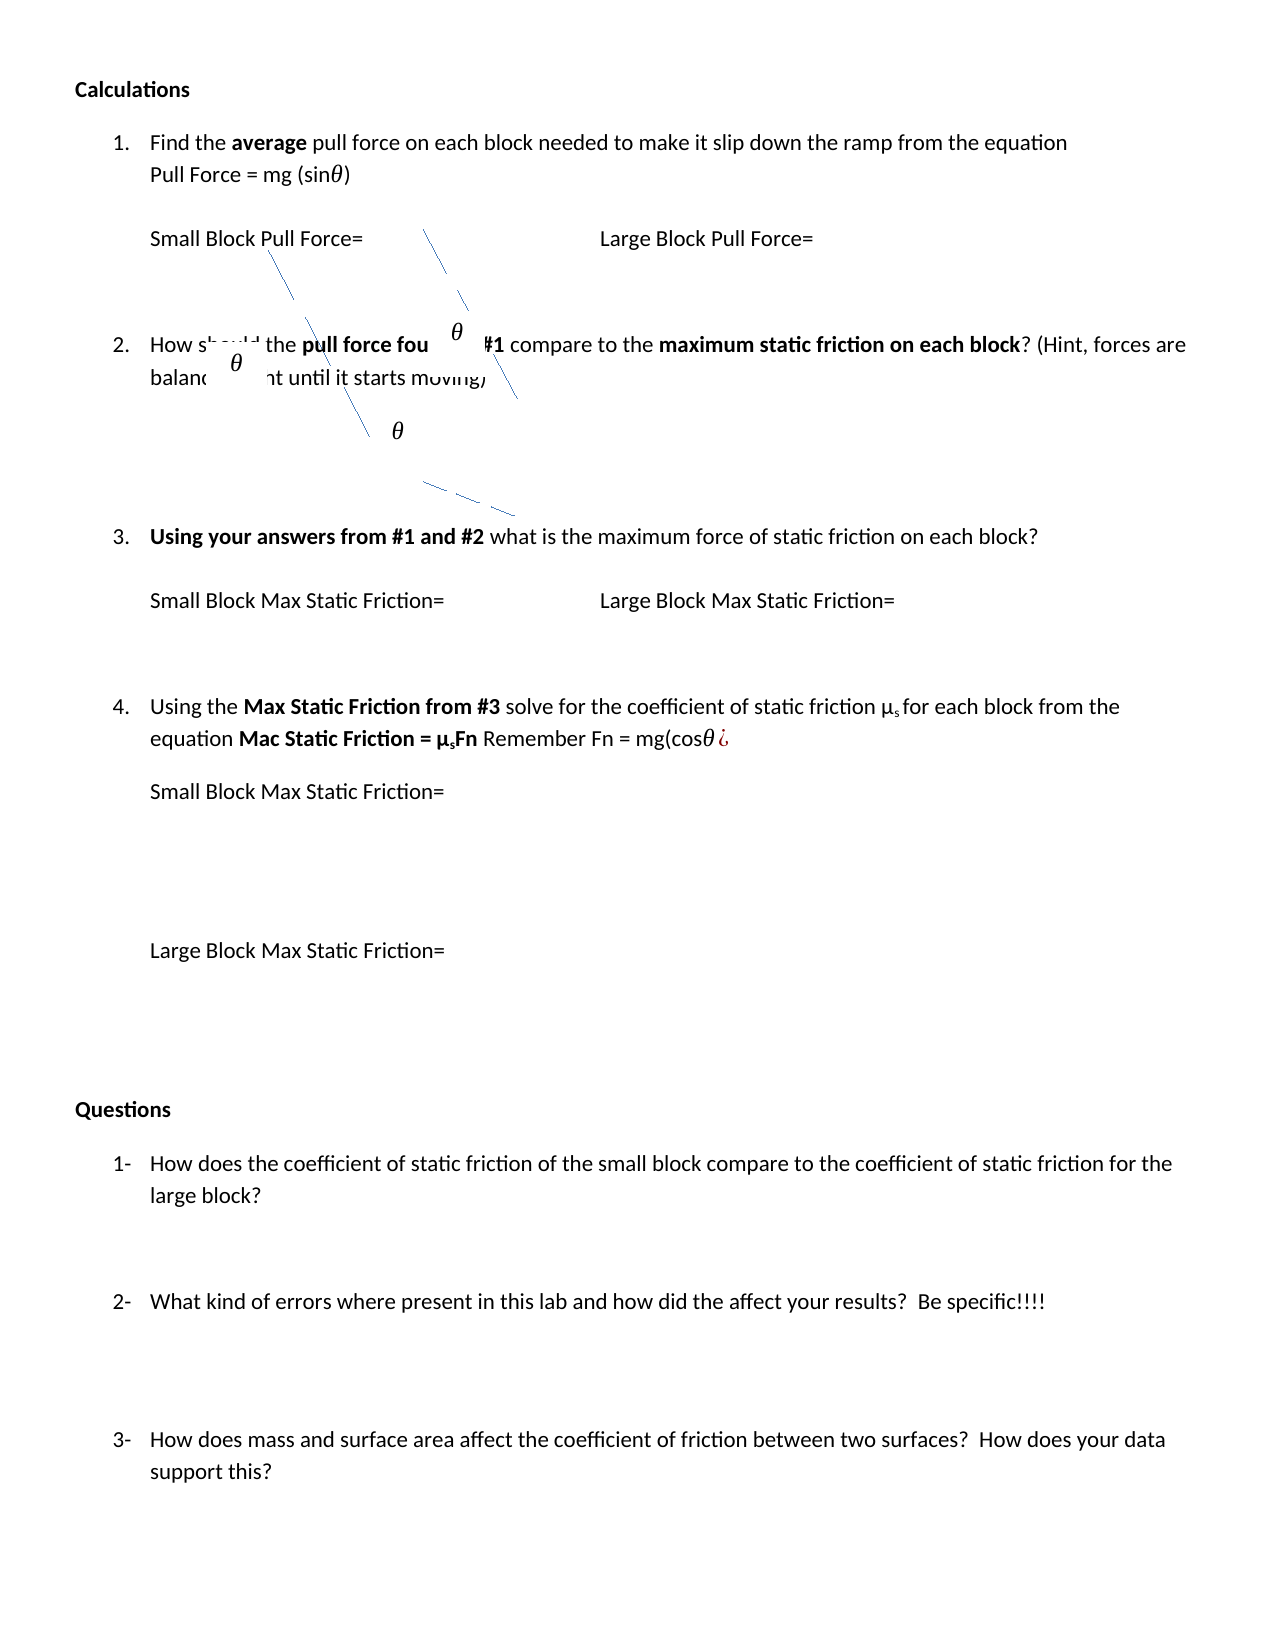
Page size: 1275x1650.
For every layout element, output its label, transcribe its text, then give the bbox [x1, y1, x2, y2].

list How does the coefficient of static friction of the small block compare to the coefficient of static friction for the large block? [112, 1149, 1200, 1209]
list Pull Force = mg (sin) [150, 160, 1200, 188]
text Small Block Max Static Friction= [150, 777, 1200, 806]
list Small Block Pull Force= Large Block Pull Force= [150, 224, 1200, 253]
list How should the pull force found in #1 compare to the maximum static friction on each block? (Hint, forces are balanced right until it starts moving) [112, 331, 1200, 391]
text Calculations [75, 75, 1200, 103]
list What kind of errors where present in this lab and how did the affect your results? Be specific!!!! [112, 1287, 1200, 1315]
list Small Block Max Static Friction= Large Block Max Static Friction= [150, 586, 1200, 614]
list Using the Max Static Friction from #3 solve for the coefficient of static friction µs for each block from the equation Mac Static Friction = µsFn Remember Fn = mg(cos [112, 692, 1200, 752]
list Find the average pull force on each block needed to make it slip down the ramp from the equation [112, 128, 1200, 156]
list How does mass and surface area affect the coefficient of friction between two surfaces? How does your data support this? [112, 1425, 1200, 1485]
list Using your answers from #1 and #2 what is the maximum force of static friction on each block? [112, 522, 1200, 550]
text Questions [75, 1096, 1200, 1124]
text Large Block Max Static Friction= [75, 937, 1200, 964]
